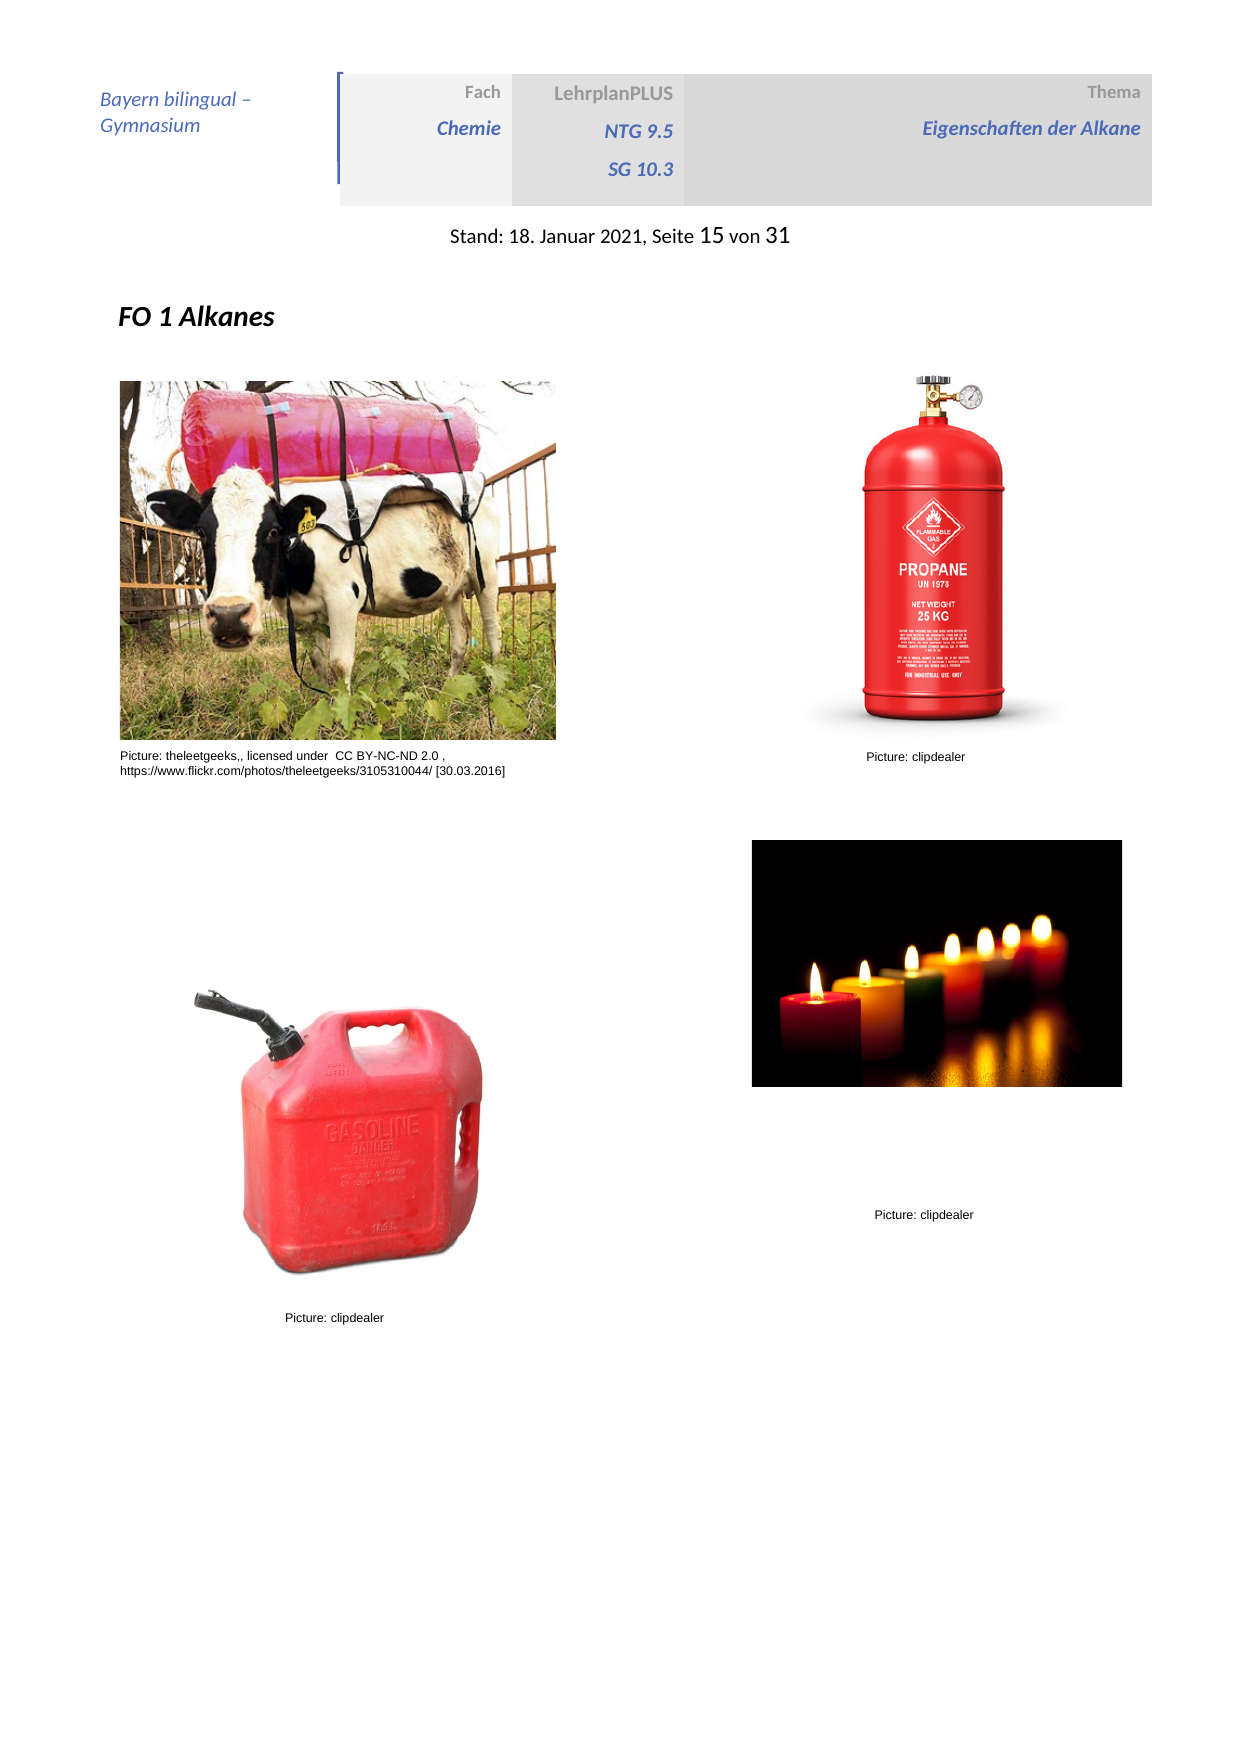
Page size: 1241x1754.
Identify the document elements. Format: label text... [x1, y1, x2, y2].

picture [119, 381, 556, 740]
picture [118, 944, 536, 1312]
picture [786, 358, 1080, 749]
picture [751, 840, 1123, 1087]
text FO 1 Alkanes [118, 298, 1122, 334]
